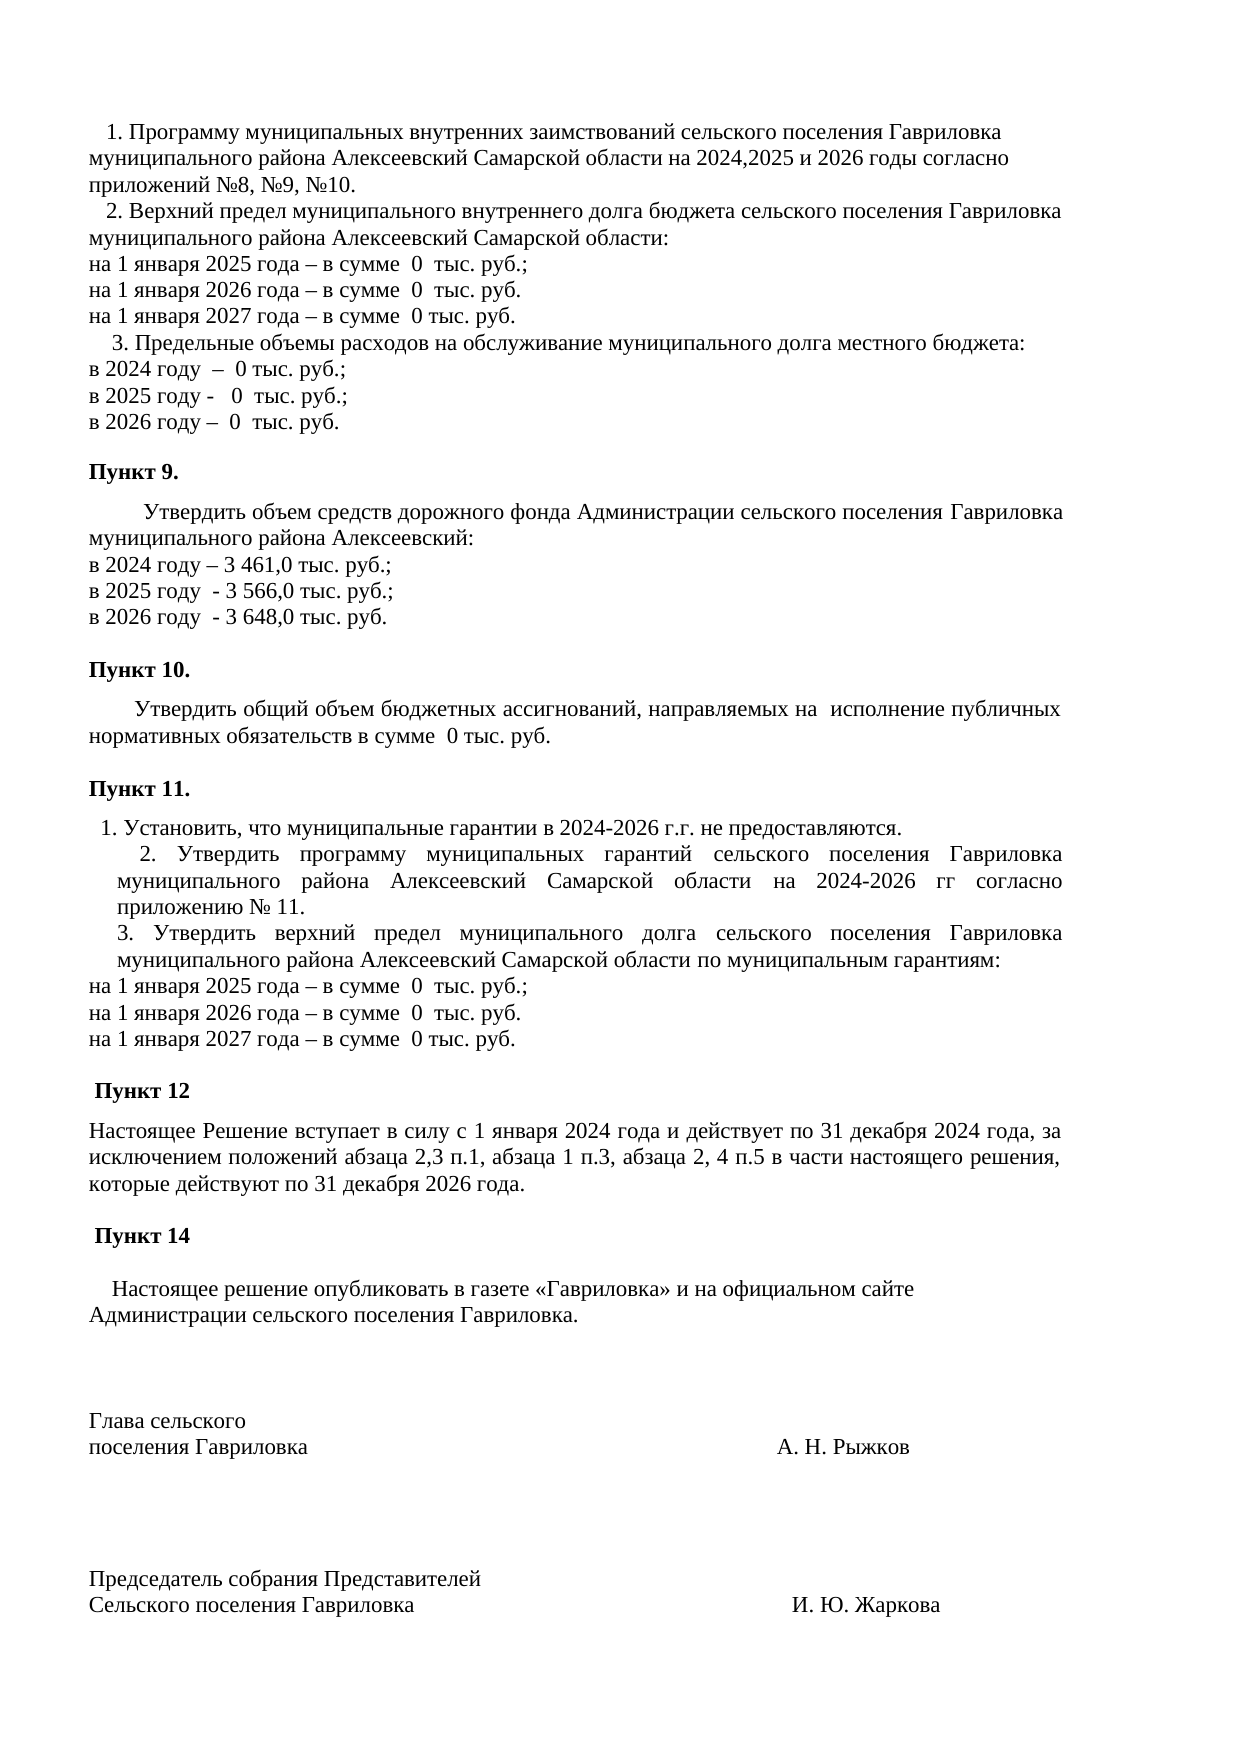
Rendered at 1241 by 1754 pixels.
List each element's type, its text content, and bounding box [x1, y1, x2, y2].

text поселения Гавриловка А. Н. Рыжков [89, 1433, 1063, 1460]
text Глава сельского [89, 1407, 1063, 1433]
text 2. Верхний предел муниципального внутреннего долга бюджета сельского поселения Гавриловка муниципального района Алексеевский Самарской области: [89, 197, 1063, 250]
text Пункт 9. [89, 458, 1063, 485]
text 3. Предельные объемы расходов на обслуживание муниципального долга местного бюджета: [89, 329, 1063, 355]
text Пункт 11. [89, 774, 1063, 801]
text Сельского поселения Гавриловка И. Ю. Жаркова [89, 1591, 1063, 1618]
text 3. Утвердить верхний предел муниципального долга сельского поселения Гавриловка муниципального района Алексеевский Самарской области по муниципальным гарантиям: [79, 919, 1063, 972]
text в 2024 году – 3 461,0 тыс. руб.; [89, 551, 1063, 577]
text Утвердить объем средств дорожного фонда Администрации сельского поселения Гавриловка муниципального района Алексеевский: [89, 498, 1063, 551]
text в 2026 году – 0 тыс. руб. [89, 408, 1063, 434]
text Пункт 14 [89, 1222, 1063, 1249]
text Настоящее решение опубликовать в газете «Гавриловка» и на официальном сайте Администрации сельского поселения Гавриловка. [89, 1275, 1063, 1328]
text на 1 января 2026 года – в сумме 0 тыс. руб. [89, 276, 1063, 303]
text Пункт 12 [89, 1078, 1063, 1104]
text в 2026 году - 3 648,0 тыс. руб. [89, 603, 1063, 630]
text Председатель собрания Представителей [89, 1565, 1063, 1591]
text Настоящее Решение вступает в силу с 1 января 2024 года и действует по 31 декабря 2024 года, за исключением положений абзаца 2,3 п.1, абзаца 1 п.3, абзаца 2, 4 п.5 в части настоящего решения, которые действуют по 31 декабря 2026 года. [89, 1117, 1063, 1196]
text Утвердить общий объем бюджетных ассигнований, направляемых на исполнение публичных нормативных обязательств в сумме 0 тыс. руб. [89, 696, 1063, 748]
text 1. Установить, что муниципальные гарантии в 2024-2026 г.г. не предоставляются. [89, 814, 1063, 840]
text на 1 января 2025 года – в сумме 0 тыс. руб.; [89, 250, 1063, 276]
text в 2024 году – 0 тыс. руб.; [89, 355, 1063, 382]
text 2. Утвердить программу муниципальных гарантий сельского поселения Гавриловка муниципального района Алексеевский Самарской области на 2024-2026 гг согласно приложению № 11. [79, 840, 1063, 919]
text Пункт 10. [89, 656, 1063, 682]
text в 2025 году - 0 тыс. руб.; [89, 382, 1063, 408]
text на 1 января 2027 года – в сумме 0 тыс. руб. [89, 1025, 1063, 1051]
text на 1 января 2026 года – в сумме 0 тыс. руб. [89, 998, 1063, 1025]
text в 2025 году - 3 566,0 тыс. руб.; [89, 577, 1063, 603]
text 1. Программу муниципальных внутренних заимствований сельского поселения Гавриловка муниципального района Алексеевский Самарской области на 2024,2025 и 2026 годы согласно приложений №8, №9, №10. [89, 118, 1063, 197]
text на 1 января 2027 года – в сумме 0 тыс. руб. [89, 303, 1063, 329]
text на 1 января 2025 года – в сумме 0 тыс. руб.; [89, 972, 1063, 998]
